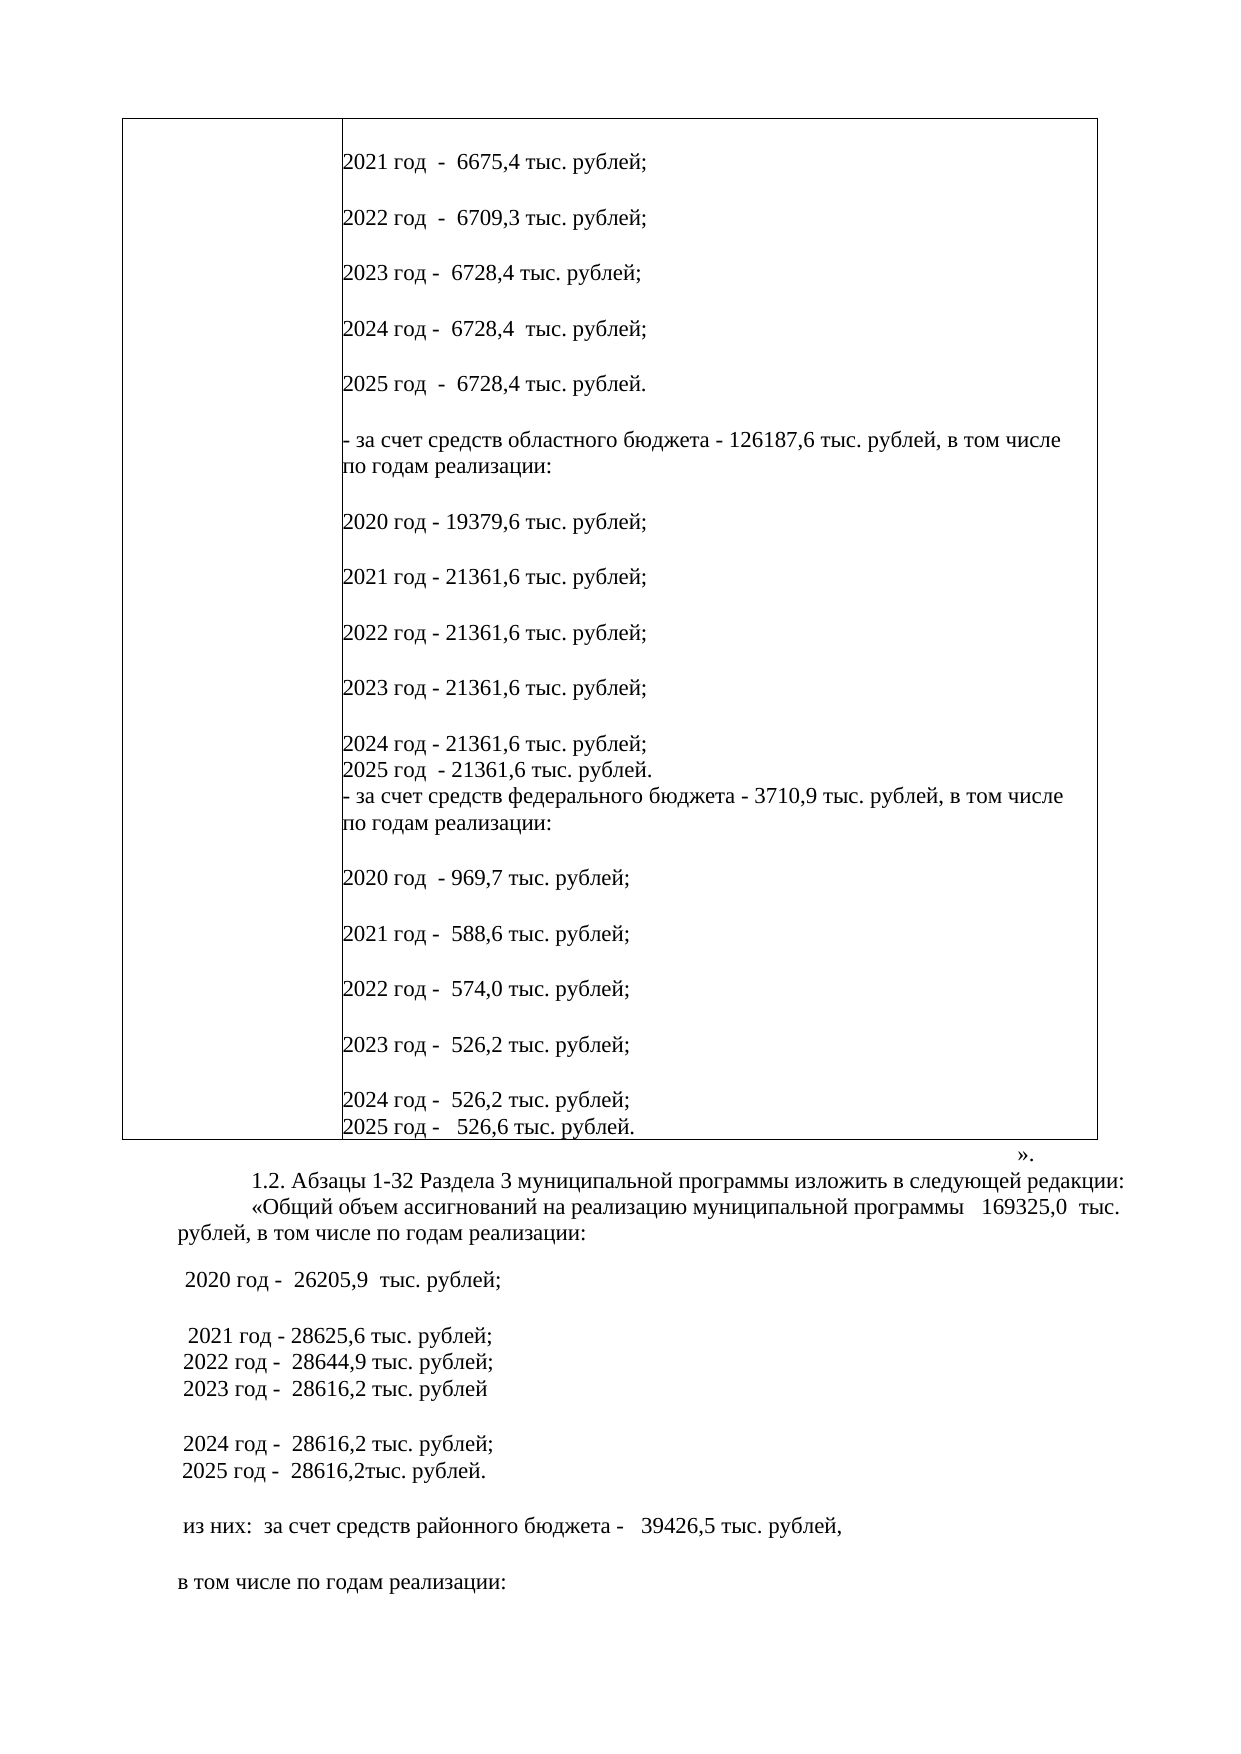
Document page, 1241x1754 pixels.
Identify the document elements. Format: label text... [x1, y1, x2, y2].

text ». [177, 1140, 1152, 1167]
text 2021 год - 28625,6 тыс. рублей; [142, 1322, 1152, 1348]
text 1.2. Абзацы 1-32 Раздела 3 муниципальной программы изложить в следующей редакции: [177, 1167, 1152, 1193]
text из них: за счет средств районного бюджета - 39426,5 тыс. рублей, [177, 1512, 1152, 1538]
text «Общий объем ассигнований на реализацию муниципальной программы 169325,0 тыс. рублей, в том числе по годам реализации: [177, 1193, 1152, 1246]
text 2020 год - 26205,9 тыс. рублей; [142, 1267, 1152, 1293]
text 2022 год - 28644,9 тыс. рублей; [177, 1348, 1152, 1375]
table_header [343, 119, 1097, 1139]
text 2025 год - 28616,2тыс. рублей. [142, 1457, 1152, 1483]
text в том числе по годам реализации: [177, 1568, 1152, 1594]
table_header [123, 119, 342, 1139]
text 2024 год - 28616,2 тыс. рублей; [177, 1430, 1152, 1457]
text 2023 год - 28616,2 тыс. рублей [177, 1375, 1152, 1401]
